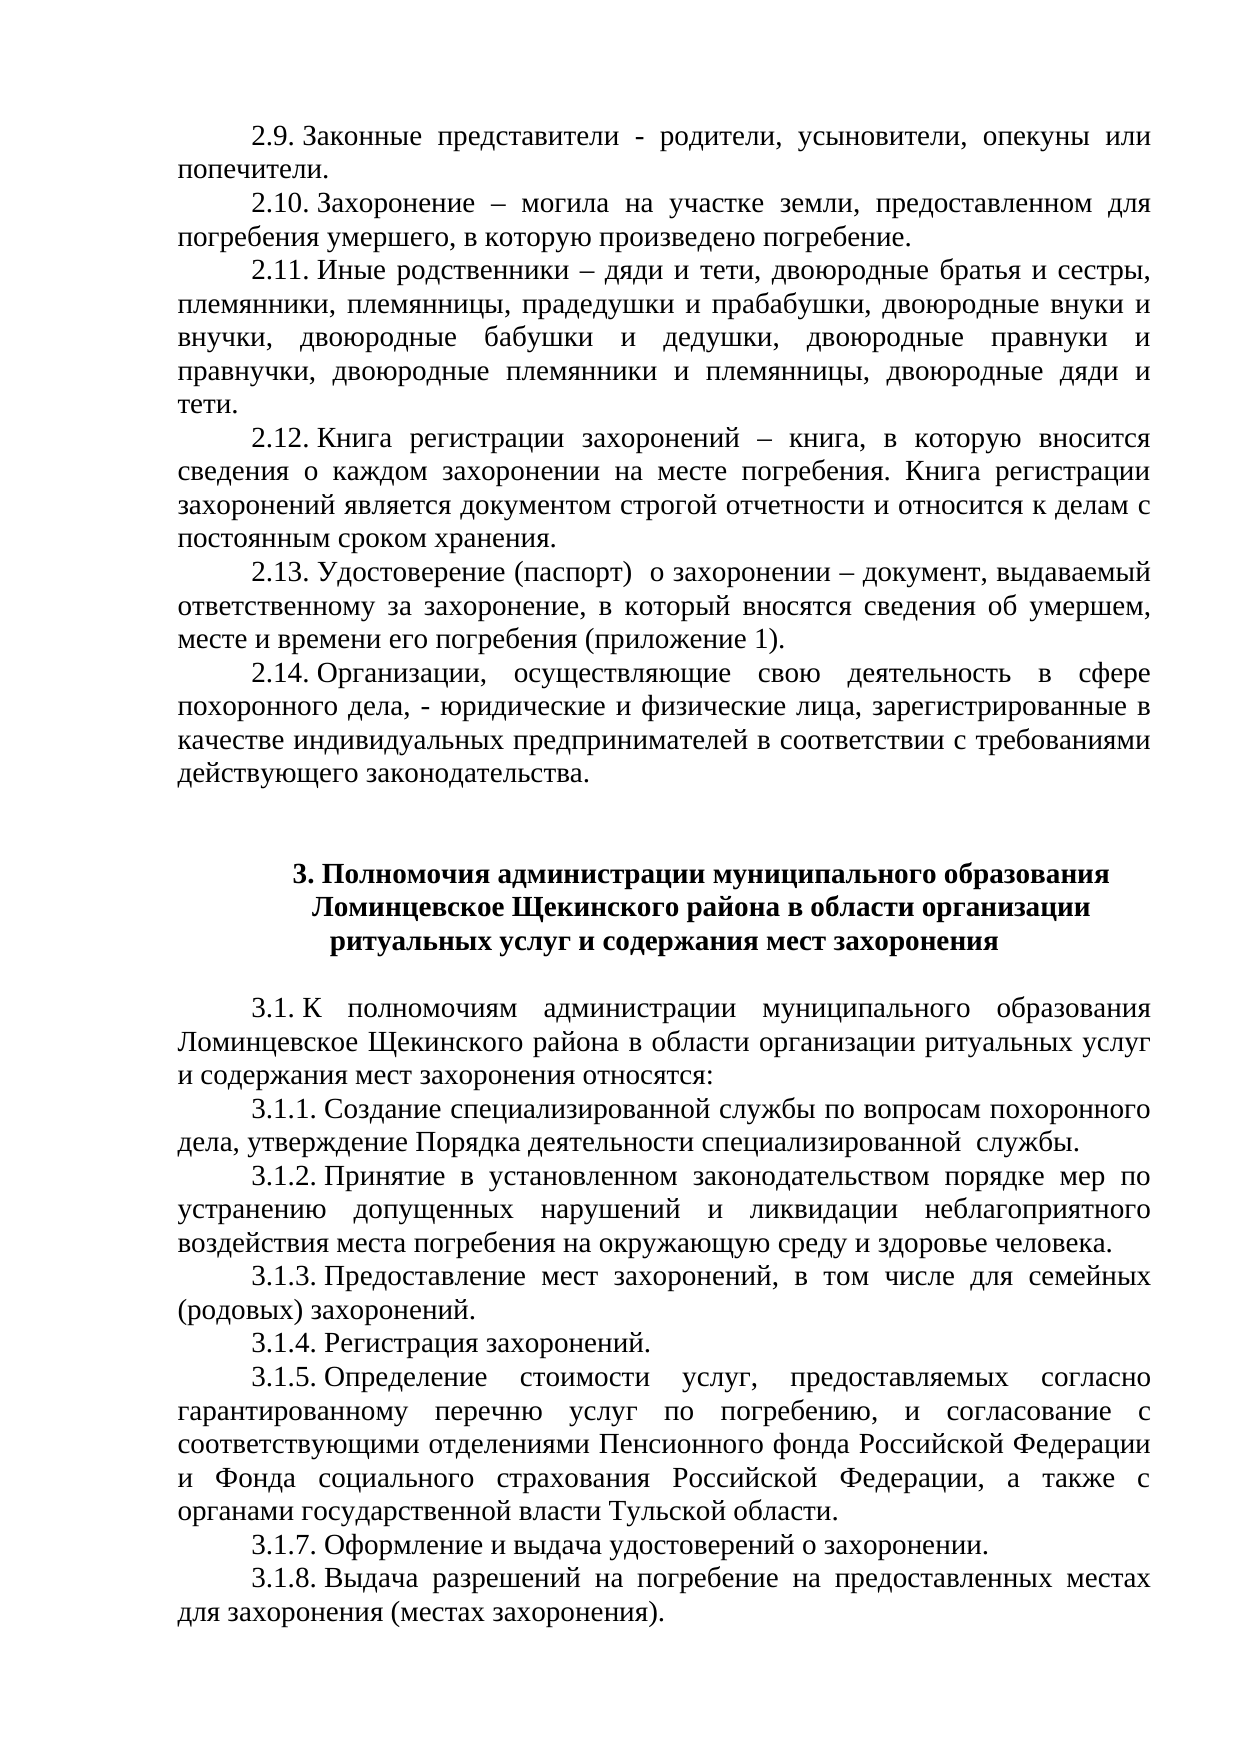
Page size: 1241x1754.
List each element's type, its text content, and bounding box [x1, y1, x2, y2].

text 3. Полномочия администрации муниципального образования [177, 856, 1152, 889]
text 2.12. Книга регистрации захоронений – книга, в которую вносится сведения о каждом захоронении на месте погребения. Книга регистрации захоронений является документом строгой отчетности и относится к делам с постоянным сроком хранения. [177, 420, 1152, 554]
text 2.10. Захоронение – могила на участке земли, предоставленном для погребения умершего, в которую произведено погребение. [177, 185, 1152, 252]
text 3.1.2. Принятие в установленном законодательством порядке мер по устранению допущенных нарушений и ликвидации неблагоприятного воздействия места погребения на окружающую среду и здоровье человека. [177, 1158, 1152, 1258]
text 2.9. Законные представители - родители, усыновители, опекуны или попечители. [177, 118, 1152, 185]
text 3.1.3. Предоставление мест захоронений, в том числе для семейных (родовых) захоронений. [177, 1258, 1152, 1326]
text 3.1.8. Выдача разрешений на погребение на предоставленных местах для захоронения (местах захоронения). [177, 1560, 1152, 1627]
text 3.1.7. Оформление и выдача удостоверений о захоронении. [177, 1527, 1152, 1560]
text 2.11. Иные родственники – дяди и тети, двоюродные братья и сестры, племянники, племянницы, прадедушки и прабабушки, двоюродные внуки и внучки, двоюродные бабушки и дедушки, двоюродные правнуки и правнучки, двоюродные племянники и племянницы, двоюродные дяди и тети. [177, 252, 1152, 420]
text 3.1.1. Создание специализированной службы по вопросам похоронного дела, утверждение Порядка деятельности специализированной службы. [177, 1091, 1152, 1158]
text 2.14. Организации, осуществляющие свою деятельность в сфере похоронного дела, - юридические и физические лица, зарегистрированные в качестве индивидуальных предпринимателей в соответствии с требованиями действующего законодательства. [177, 655, 1152, 789]
text 3.1. К полномочиям администрации муниципального образования Ломинцевское Щекинского района в области организации ритуальных услуг и содержания мест захоронения относятся: [177, 990, 1152, 1091]
text 3.1.4. Регистрация захоронений. [177, 1326, 1152, 1359]
text 2.13. Удостоверение (паспорт) о захоронении – документ, выдаваемый ответственному за захоронение, в который вносятся сведения об умершем, месте и времени его погребения (приложение 1). [177, 554, 1152, 655]
text Ломинцевское Щекинского района в области организации ритуальных услуг и содержания мест захоронения [177, 889, 1152, 957]
text 3.1.5. Определение стоимости услуг, предоставляемых согласно гарантированному перечню услуг по погребению, и согласование с соответствующими отделениями Пенсионного фонда Российской Федерации и Фонда социального страхования Российской Федерации, а также с органами государственной власти Тульской области. [177, 1359, 1152, 1527]
